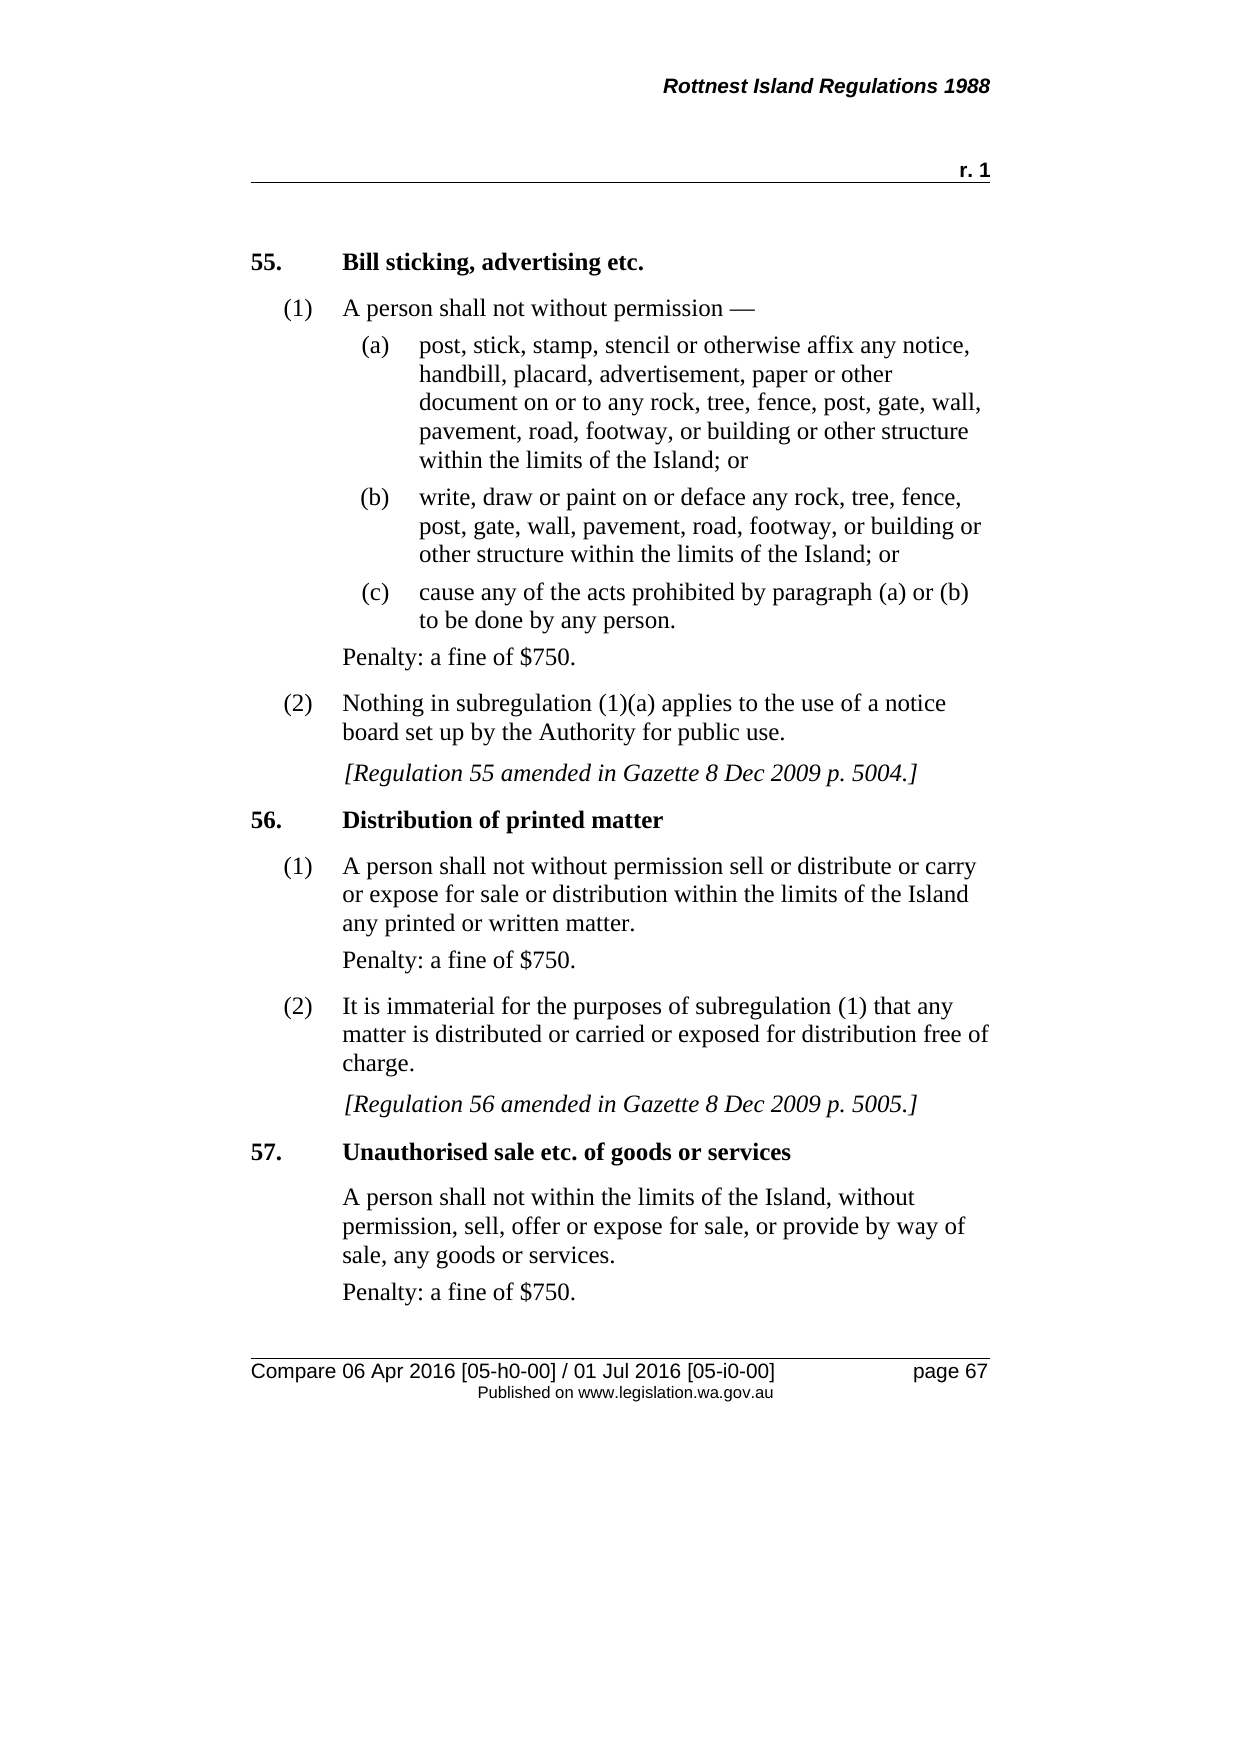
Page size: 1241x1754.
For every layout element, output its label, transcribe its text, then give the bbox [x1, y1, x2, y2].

text (b) write, draw or paint on or deface any rock, tree, fence, post, gate, wall, pavement, road, footway, or building or other structure within the limits of the ; or [251, 482, 990, 568]
subtitle 57. Unauthorised sale etc. of goods or services [251, 1137, 990, 1166]
text A person shall not within the limits of the , without permission, sell, offer or expose for sale, or provide by way of sale, any goods or services. [251, 1182, 990, 1269]
text (a) post, stick, stamp, stencil or otherwise affix any notice, handbill, placard, advertisement, paper or other document on or to any rock, tree, fence, post, gate, wall, pavement, road, footway, or building or other structure within the limits of the Island; or [251, 330, 990, 474]
text (1) A person shall not without permission sell or distribute or carry or expose for sale or distribution within the limits of the any printed or written matter. [251, 851, 990, 937]
text (1) A person shall not without permission — [251, 293, 990, 322]
text Penalty: a fine of $750. [251, 642, 990, 671]
text Penalty: a fine of $750. [251, 1277, 990, 1306]
subtitle 56. Distribution of printed matter [251, 805, 990, 834]
text [Regulation 56 amended in Gazette 8 Dec 2009 p. 5005.] [251, 1089, 990, 1118]
subtitle 55. Bill sticking, advertising etc. [251, 247, 990, 276]
text (c) cause any of the acts prohibited by paragraph (a) or (b) to be done by any person. [251, 577, 990, 634]
text [Regulation 55 amended in Gazette 8 Dec 2009 p. 5004.] [251, 758, 990, 787]
text (2) It is immaterial for the purposes of subregulation (1) that any matter is distributed or carried or exposed for distribution free of charge. [251, 991, 990, 1077]
text Penalty: a fine of $750. [251, 945, 990, 974]
text (2) Nothing in subregulation (1)(a) applies to the use of a notice board set up by the Authority for public use. [251, 688, 990, 745]
